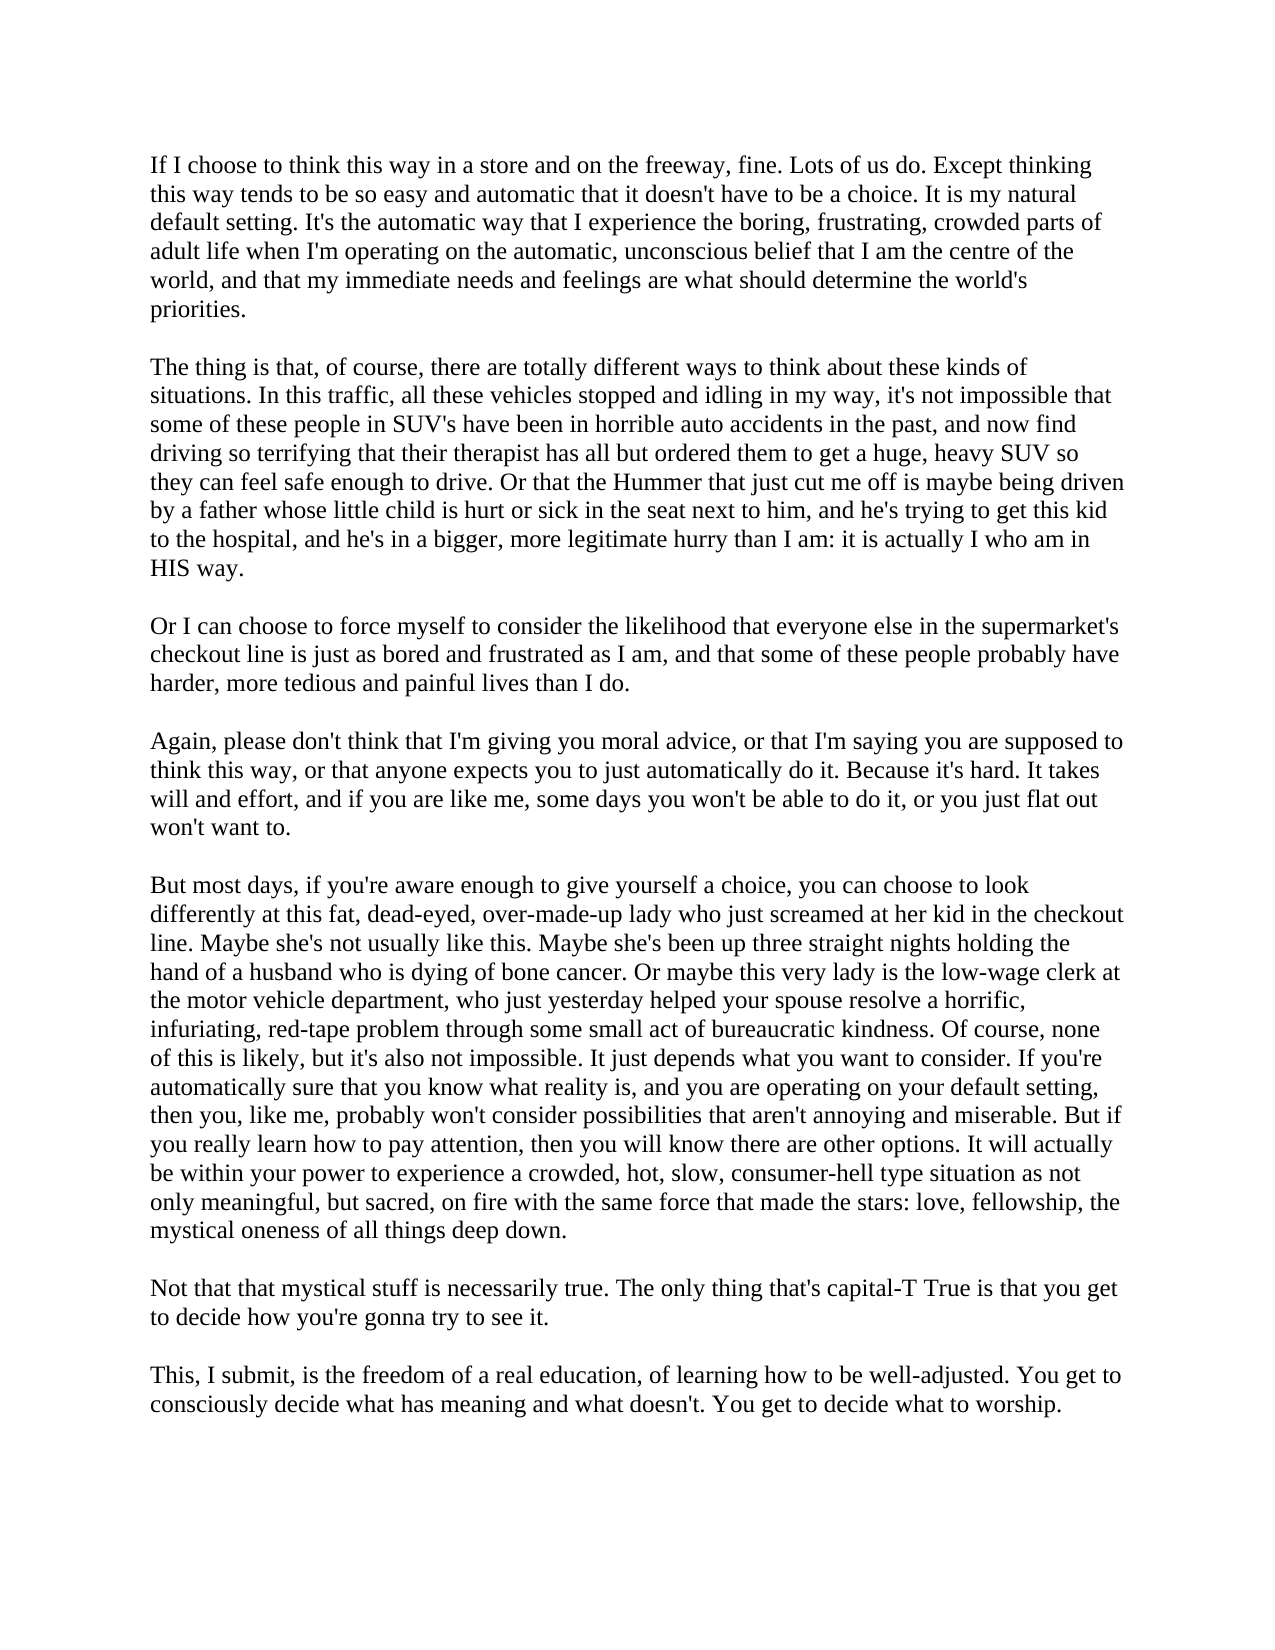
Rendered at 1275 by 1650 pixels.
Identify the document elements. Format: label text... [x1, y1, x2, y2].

text This, I submit, is the freedom of a real education, of learning how to be well-adjusted. You get to consciously decide what has meaning and what doesn't. You get to decide what to worship. [150, 1360, 1125, 1417]
text The thing is that, of course, there are totally different ways to think about these kinds of situations. In this traffic, all these vehicles stopped and idling in my way, it's not impossible that some of these people in SUV's have been in horrible auto accidents in the past, and now find driving so terrifying that their therapist has all but ordered them to get a huge, heavy SUV so they can feel safe enough to drive. Or that the Hummer that just cut me off is maybe being driven by a father whose little child is hurt or sick in the seat next to him, and he's trying to get this kid to the hospital, and he's in a bigger, more legitimate hurry than I am: it is actually I who am in HIS way. [150, 352, 1125, 582]
text Not that that mystical stuff is necessarily true. The only thing that's capital-T True is that you get to decide how you're gonna try to see it. [150, 1273, 1125, 1331]
text Again, please don't think that I'm giving you moral advice, or that I'm saying you are supposed to think this way, or that anyone expects you to just automatically do it. Because it's hard. It takes will and effort, and if you are like me, some days you won't be able to do it, or you just flat out won't want to. [150, 726, 1125, 841]
text If I choose to think this way in a store and on the freeway, fine. Lots of us do. Except thinking this way tends to be so easy and automatic that it doesn't have to be a choice. It is my natural default setting. It's the automatic way that I experience the boring, frustrating, crowded parts of adult life when I'm operating on the automatic, unconscious belief that I am the centre of the world, and that my immediate needs and feelings are what should determine the world's priorities. [150, 150, 1125, 322]
text Or I can choose to force myself to consider the likelihood that everyone else in the supermarket's checkout line is just as bored and frustrated as I am, and that some of these people probably have harder, more tedious and painful lives than I do. [150, 611, 1125, 697]
text But most days, if you're aware enough to give yourself a choice, you can choose to look differently at this fat, dead-eyed, over-made-up lady who just screamed at her kid in the checkout line. Maybe she's not usually like this. Maybe she's been up three straight nights holding the hand of a husband who is dying of bone cancer. Or maybe this very lady is the low-wage clerk at the motor vehicle department, who just yesterday helped your spouse resolve a horrific, infuriating, red-tape problem through some small act of bureaucratic kindness. Of course, none of this is likely, but it's also not impossible. It just depends what you want to consider. If you're automatically sure that you know what reality is, and you are operating on your default setting, then you, like me, probably won't consider possibilities that aren't annoying and miserable. But if you really learn how to pay attention, then you will know there are other options. It will actually be within your power to experience a crowded, hot, slow, consumer-hell type situation as not only meaningful, but sacred, on fire with the same force that made the stars: love, fellowship, the mystical oneness of all things deep down. [150, 870, 1125, 1244]
